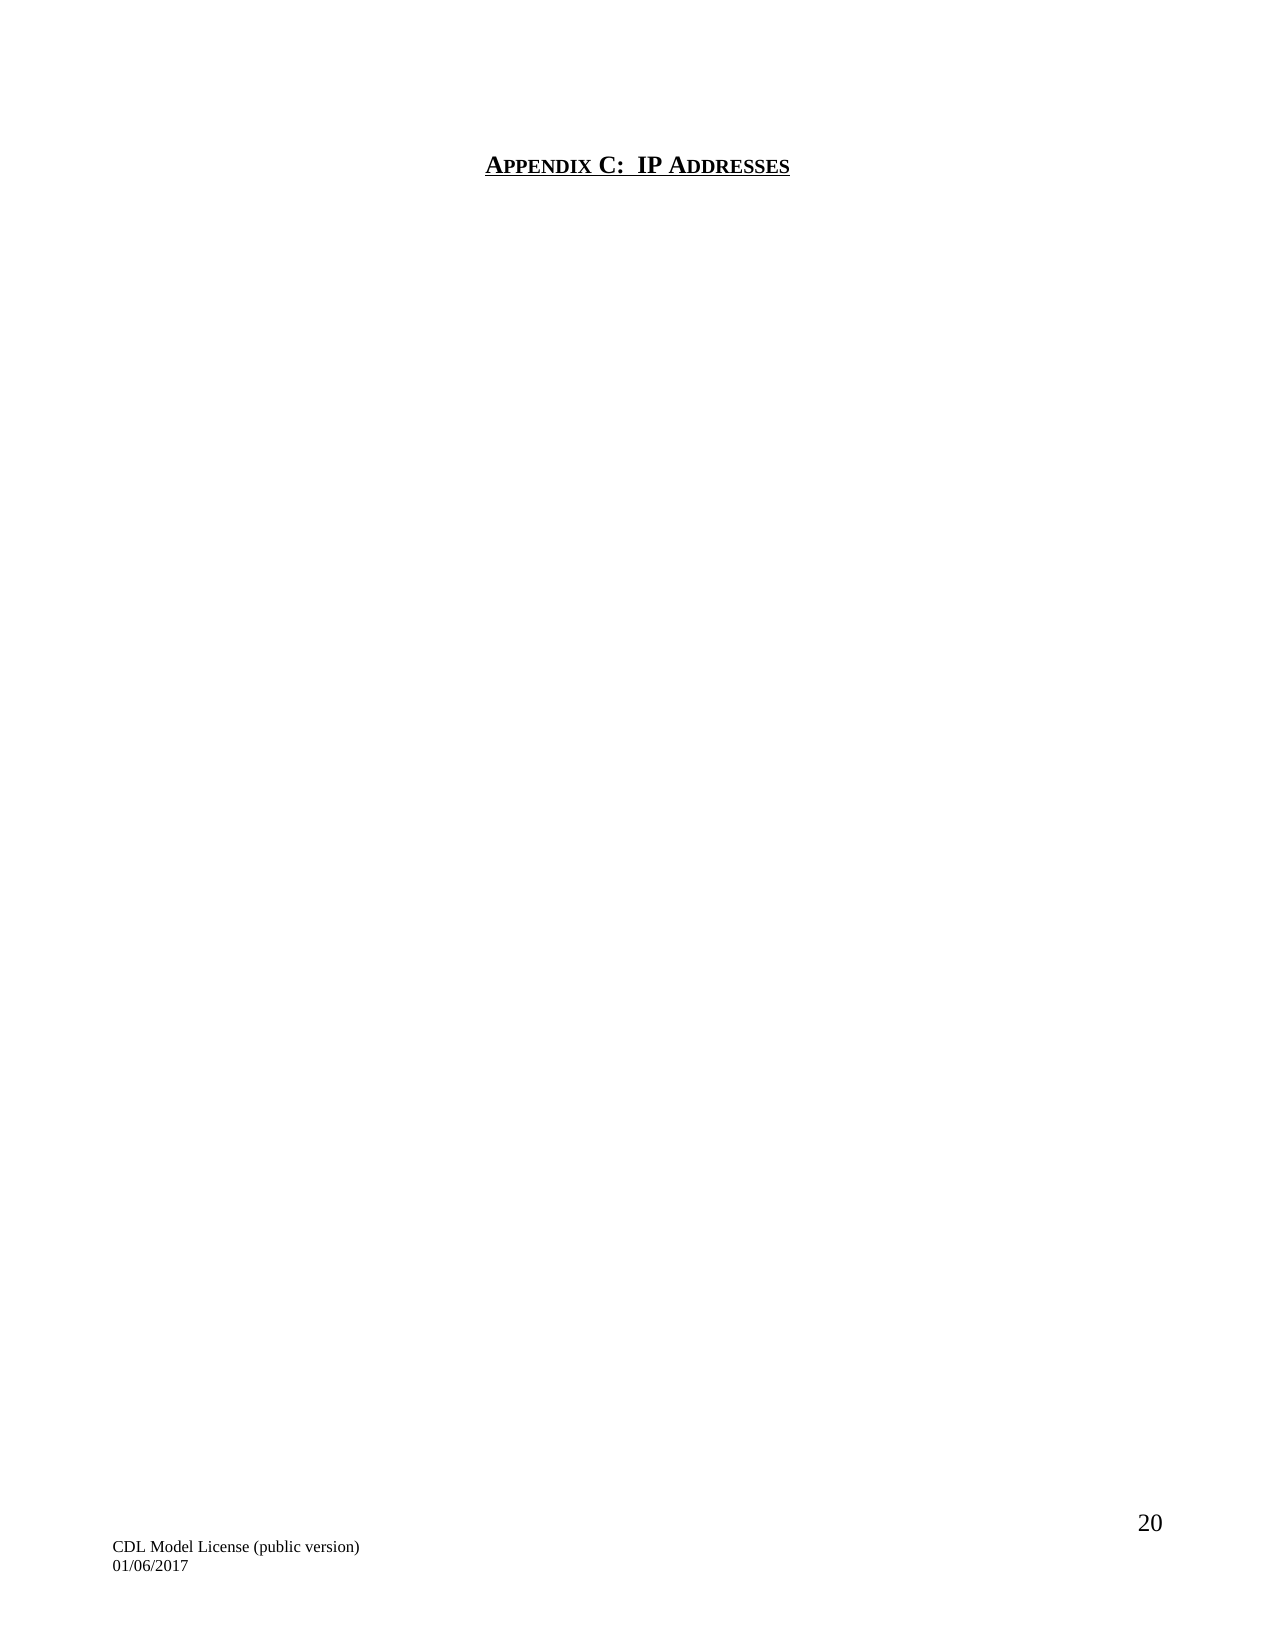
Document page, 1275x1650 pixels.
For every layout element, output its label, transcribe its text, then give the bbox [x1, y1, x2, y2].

subtitle Appendix C: IP Addresses [112, 150, 1162, 179]
